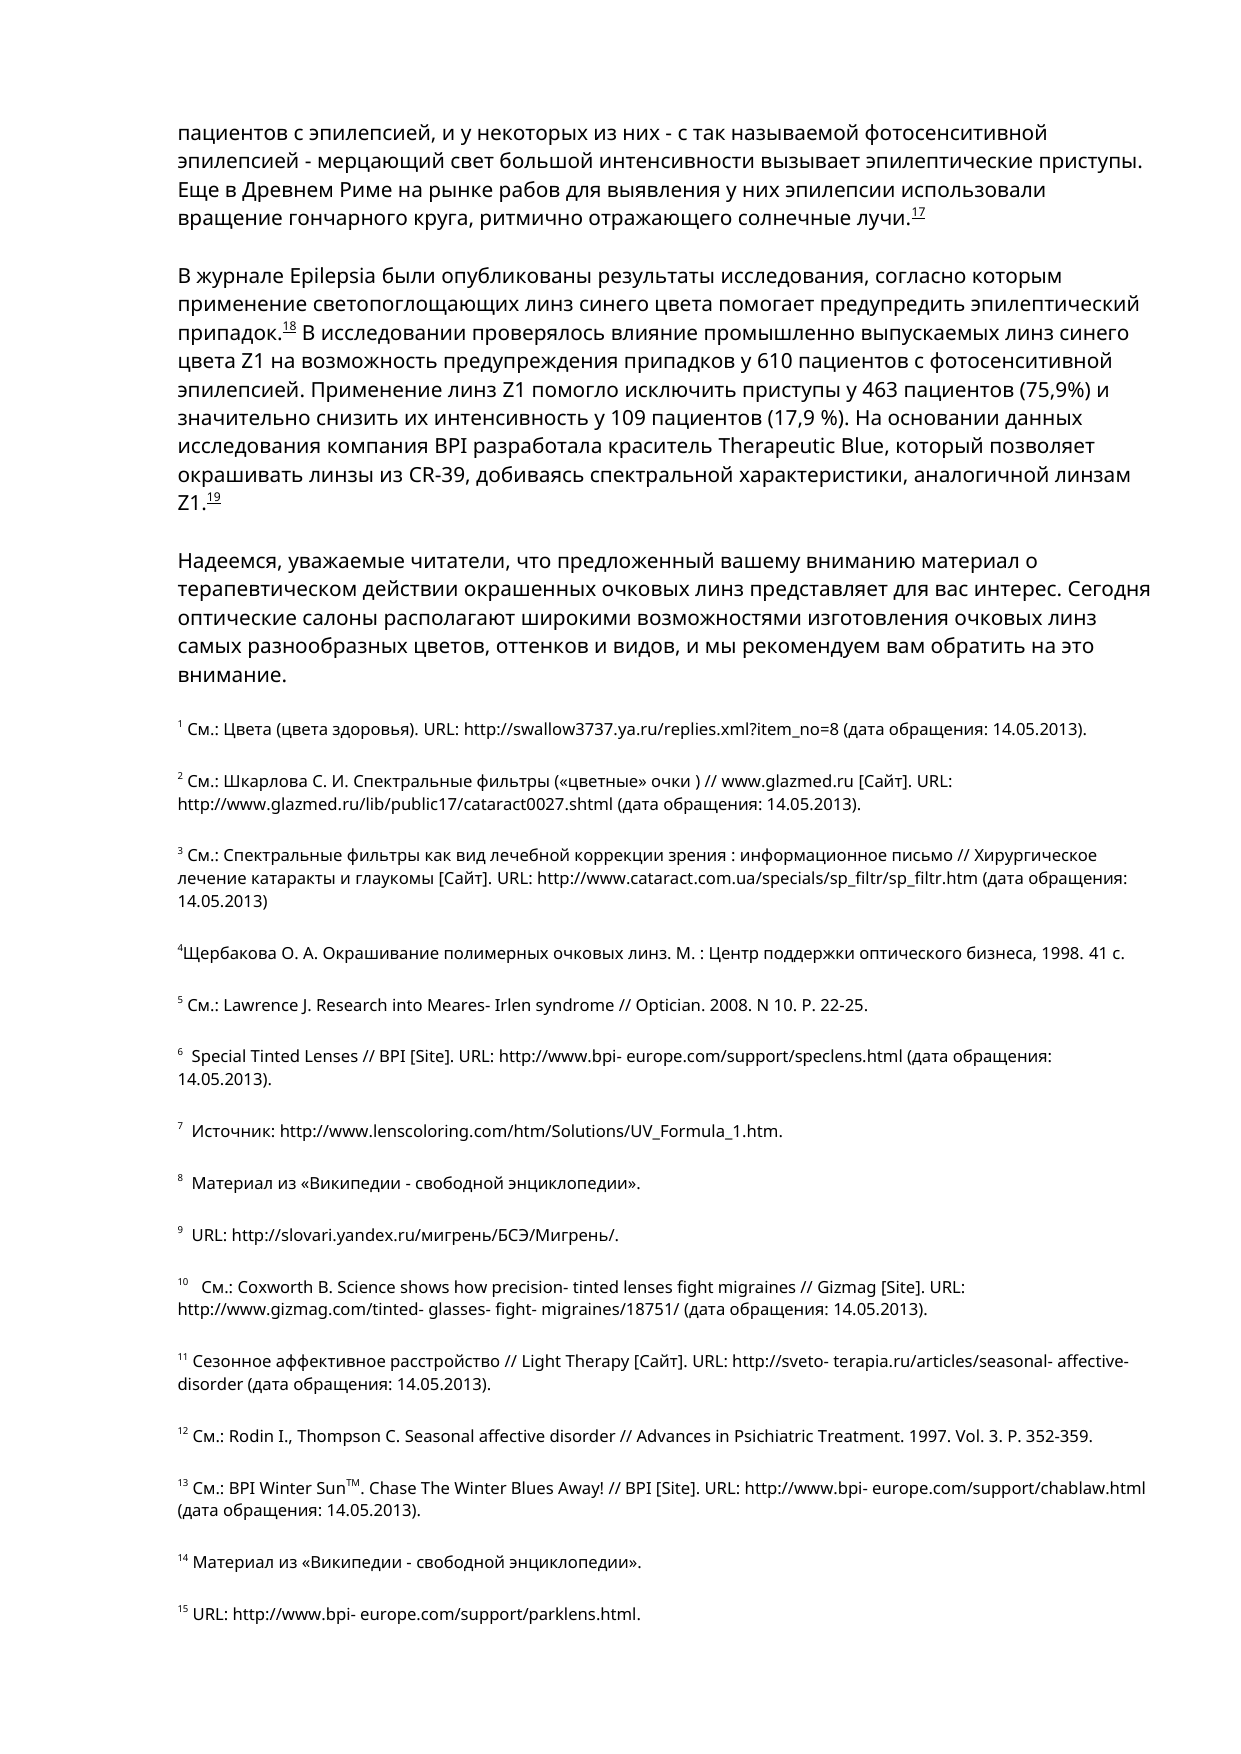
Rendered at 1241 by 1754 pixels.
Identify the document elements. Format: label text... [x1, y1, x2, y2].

text 5 См.: Lawrence J. Research into Meares- Irlen syndrome // Optician. 2008. N 10. P. 22-25. [177, 993, 1152, 1016]
text 2 См.: Шкapлoвa C. И. Спектральные фильтры («цветные» очки ) // www.glazmed.ru [Сайт]. URL: http://www.glazmed.ru/lib/public17/cataract0027.shtml (дата обращения: 14.05.2013). [177, 769, 1152, 815]
text 15 URL: http://www.bpi- europe.com/support/parklens.html. [177, 1603, 1152, 1625]
text 11 Сезонное аффективное расстройство // Light Therapy [Сайт]. URL: http://sveto- terapia.ru/articles/seasonal- affective- disorder (дата обращения: 14.05.2013). [177, 1350, 1152, 1395]
text 6 Special Tinted Lenses // BPI [Site]. URL: http://www.bpi- europe.com/support/speclens.html (дата обращения: 14.05.2013). [177, 1045, 1152, 1090]
text 13 См.: BPI Winter SunTM. Chase The Winter Blues Away! // BPI [Site]. URL: http://www.bpi- europe.com/support/chablaw.html (дата обращения: 14.05.2013). [177, 1476, 1152, 1522]
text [177, 118, 1152, 232]
text В журнале Epilepsia были опубликованы результаты исследования, согласно которым применение светопоглощающих линз синего цвета помогает предупредить эпилептический припадок.18 В исследовании проверялось влияние промышленно выпускаемых линз синего цвета Z1 на возможность предупреждения припадков у 610 пациентов с фотосенситивной эпилепсией. Применение линз Z1 помогло исключить приступы у 463 пациентов (75,9%) и значительно снизить их интенсивность у 109 пациентов (17,9 %). На основании данных исследования компания BPI разработала краситель Therapeutic Blue, который позволяет окрашивать линзы из CR-39, добиваясь спектральной характеристики, аналогичной линзам Z1.19 [177, 261, 1152, 517]
text 8 Материал из «Википедии - свободной энциклопедии». [177, 1171, 1152, 1194]
text 12 См.: Rodin I., Thompson C. Seasonal affective disorder // Advances in Psichiatric Treatment. 1997. Vol. 3. Р. 352-359. [177, 1424, 1152, 1447]
text 9 URL: http://slovari.yandex.ru/мигрень/БСЭ/Мигрень/. [177, 1223, 1152, 1246]
text Надеемся, уважаемые читатели, что предложенный вашему вниманию материал о терапевтическом действии окрашенных очковых линз представляет для вас интерес. Сегодня оптические салоны располагают широкими возможностями изготовления очковых линз самых разнообразных цветов, оттенков и видов, и мы рекомендуем вам обратить на это внимание. [177, 546, 1152, 688]
text 3 См.: Спектральные фильтры как вид лечебной коррекции зрения : информационное письмо // Хирургическое лечение катаракты и глаукомы [Сайт]. URL: http://www.cataract.com.ua/specials/sp_filtr/sp_filtr.htm (дата обращения: 14.05.2013) [177, 844, 1152, 912]
text 1 См.: Цвета (цвета здоровья). URL: http://swallow3737.ya.ru/replies.xml?item_no=8 (дата обращения: 14.05.2013). [177, 717, 1152, 740]
text 7 Источник: http://www.lenscoloring.com/htm/Solutions/UV_Formula_1.htm. [177, 1119, 1152, 1142]
text 10 См.: Coxworth B. Science shows how precision- tinted lenses fight migraines // Gizmag [Site]. URL: http://www.gizmag.com/tinted- glasses- fight- migraines/18751/ (дата обращения: 14.05.2013). [177, 1275, 1152, 1321]
text 14 Материал из «Википедии - свободной энциклопедии». [177, 1551, 1152, 1573]
text 4Щербакова О. А. Окрашивание полимерных очковых линз. М. : Центр поддержки оптического бизнеса, 1998. 41 с. [177, 941, 1152, 964]
